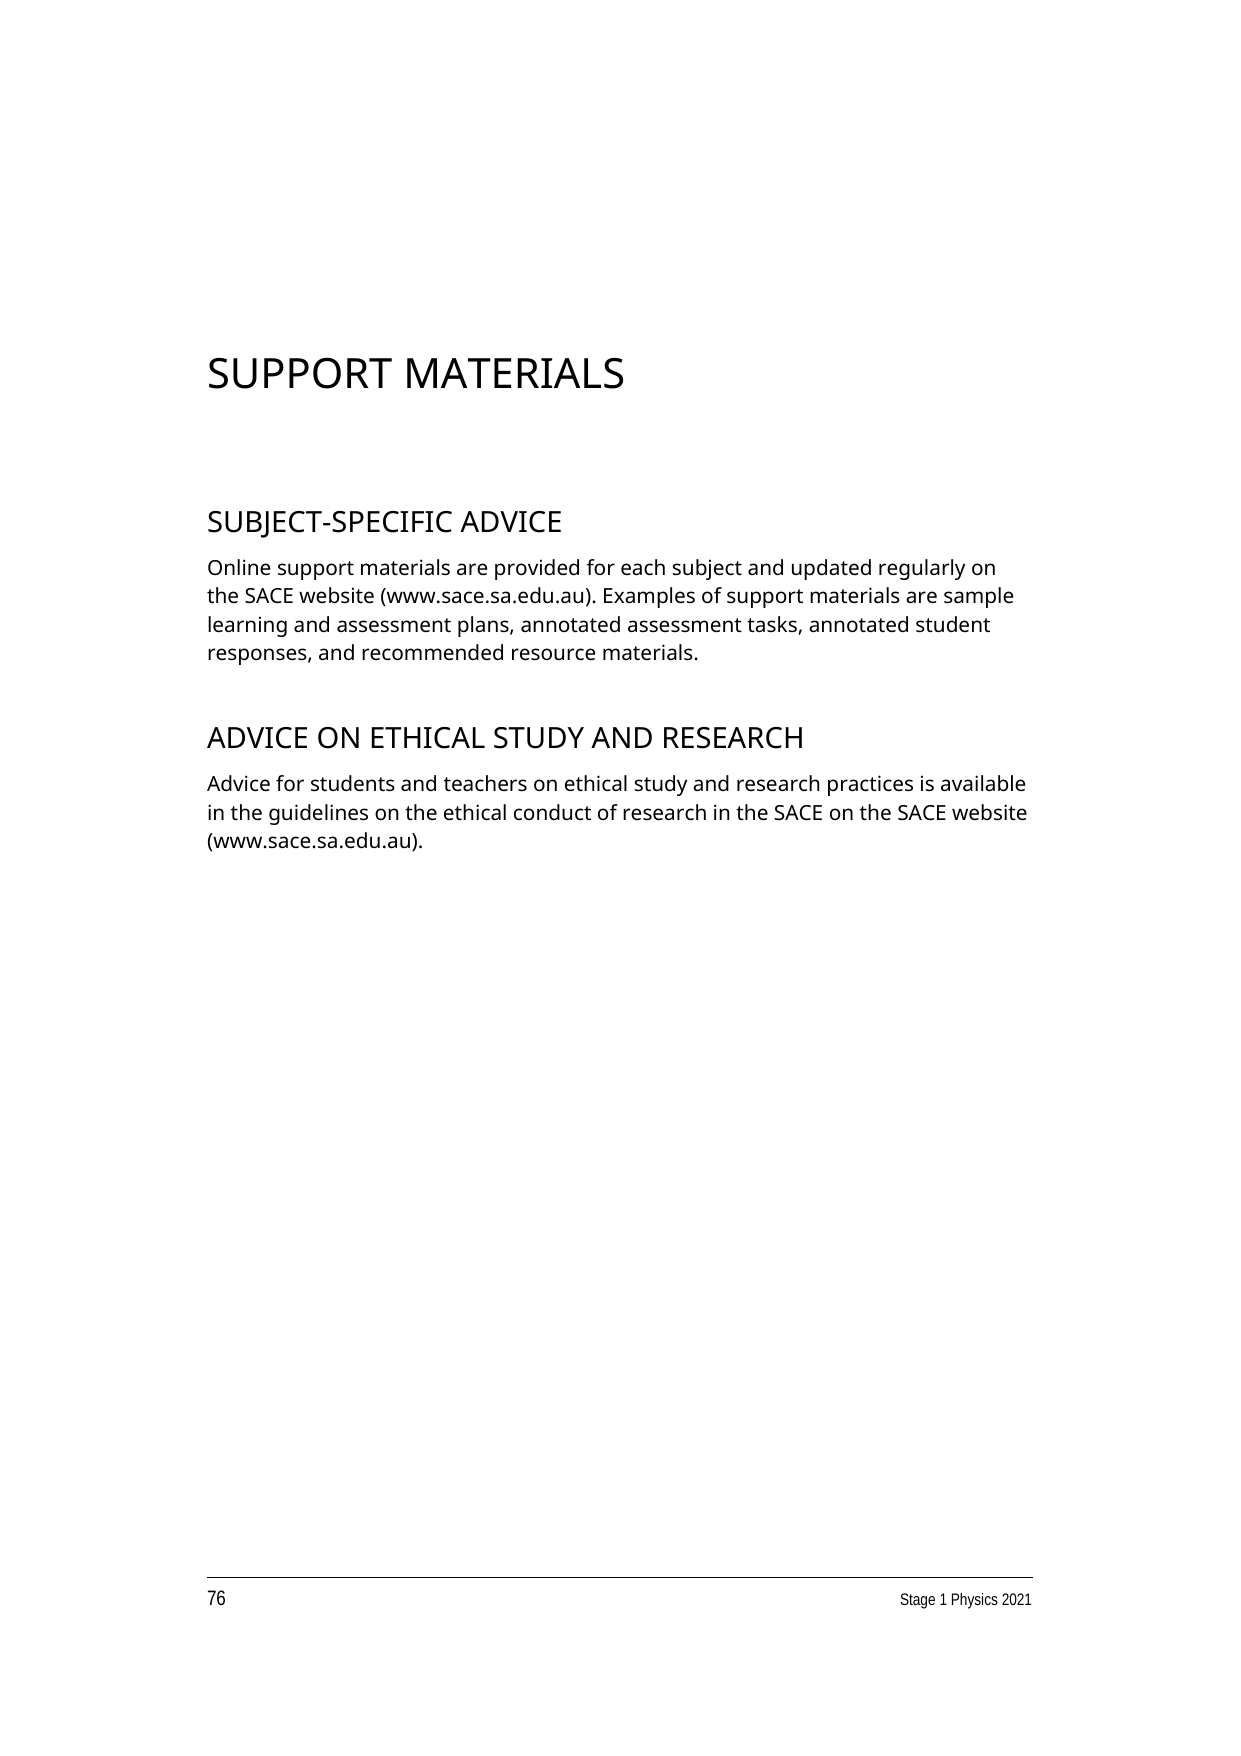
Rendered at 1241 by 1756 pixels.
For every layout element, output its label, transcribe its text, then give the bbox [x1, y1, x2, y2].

text Advice for students and teachers on ethical study and research practices is available in the guidelines on the ethical conduct of research in the SACE on the SACE website (www.sace.sa.edu.au). [207, 769, 1033, 854]
text Support materials [207, 344, 1033, 401]
text Advice on ethical study and research [207, 717, 1033, 757]
text Online support materials are provided for each subject and updated regularly on the SACE website (www.sace.sa.edu.au). Examples of support materials are sample learning and assessment plans, annotated assessment tasks, annotated student responses, and recommended resource materials. [207, 553, 1033, 667]
text Subject-specific advice [207, 501, 1033, 541]
